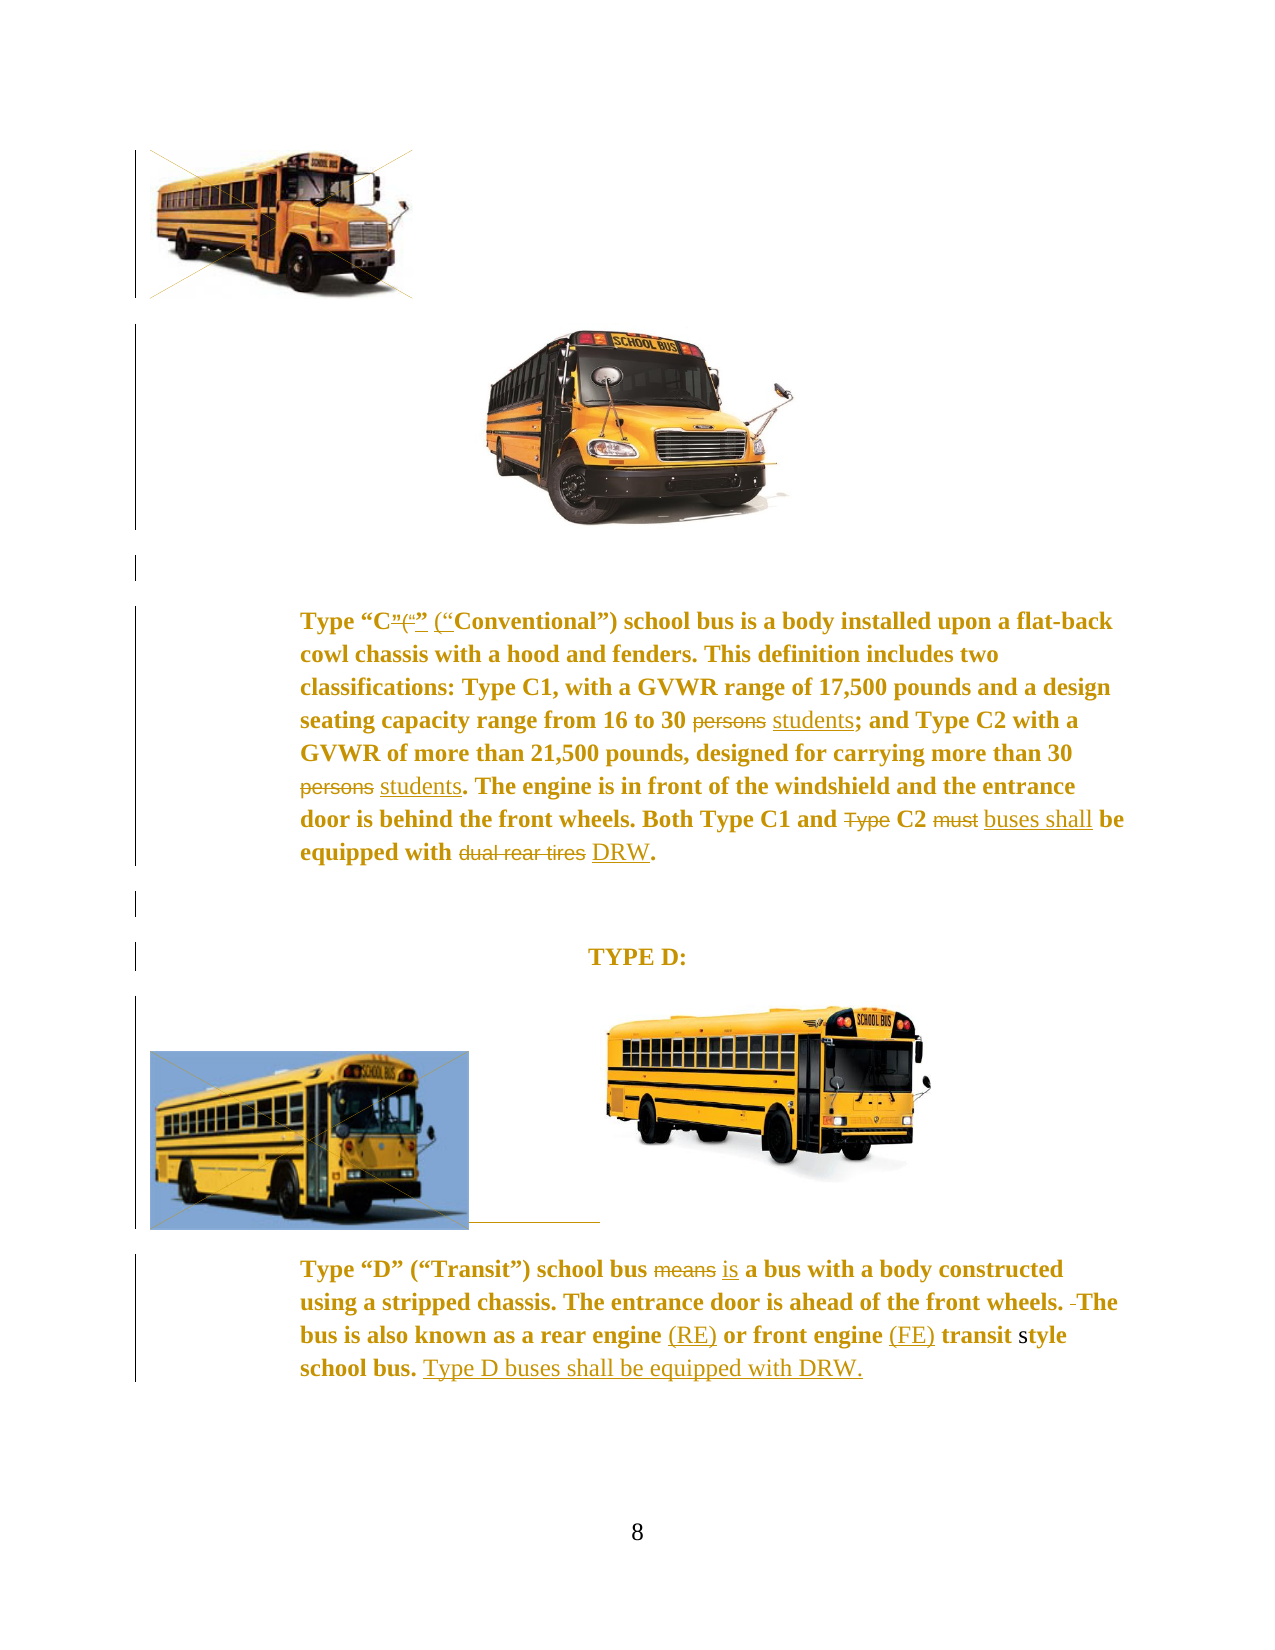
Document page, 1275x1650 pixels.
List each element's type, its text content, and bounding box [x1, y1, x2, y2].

picture [151, 225, 411, 299]
picture [283, 151, 413, 297]
text Type “C Conventional”) school bus is a body installed upon a flat-back cowl chassis with a hood and fenders. This definition includes two classifications: Type C1, with a GVWR range of 17,500 pounds and a design seating capacity range from 16 to 30 ; and Type C2 with a GVWR of more than 21,500 pounds, designed for carrying more than 30 . The engine is in front of the windshield and the entrance door is behind the front wheels. Both Type C1 and C2 be equipped with . [300, 606, 1125, 866]
picture [471, 323, 804, 530]
picture [151, 1141, 468, 1230]
picture [152, 150, 410, 223]
picture [312, 1052, 469, 1228]
picture [150, 1052, 307, 1228]
text TYPE D: [150, 942, 1125, 971]
picture [152, 1051, 466, 1139]
picture [150, 151, 279, 297]
text Type “D” (“Transit”) school bus a bus with a body constructed using a stripped chassis. The entrance door is ahead of the front wheels. The bus is also known as a rear engine or front engine transit style school bus. [300, 1254, 1125, 1382]
picture [600, 995, 933, 1230]
